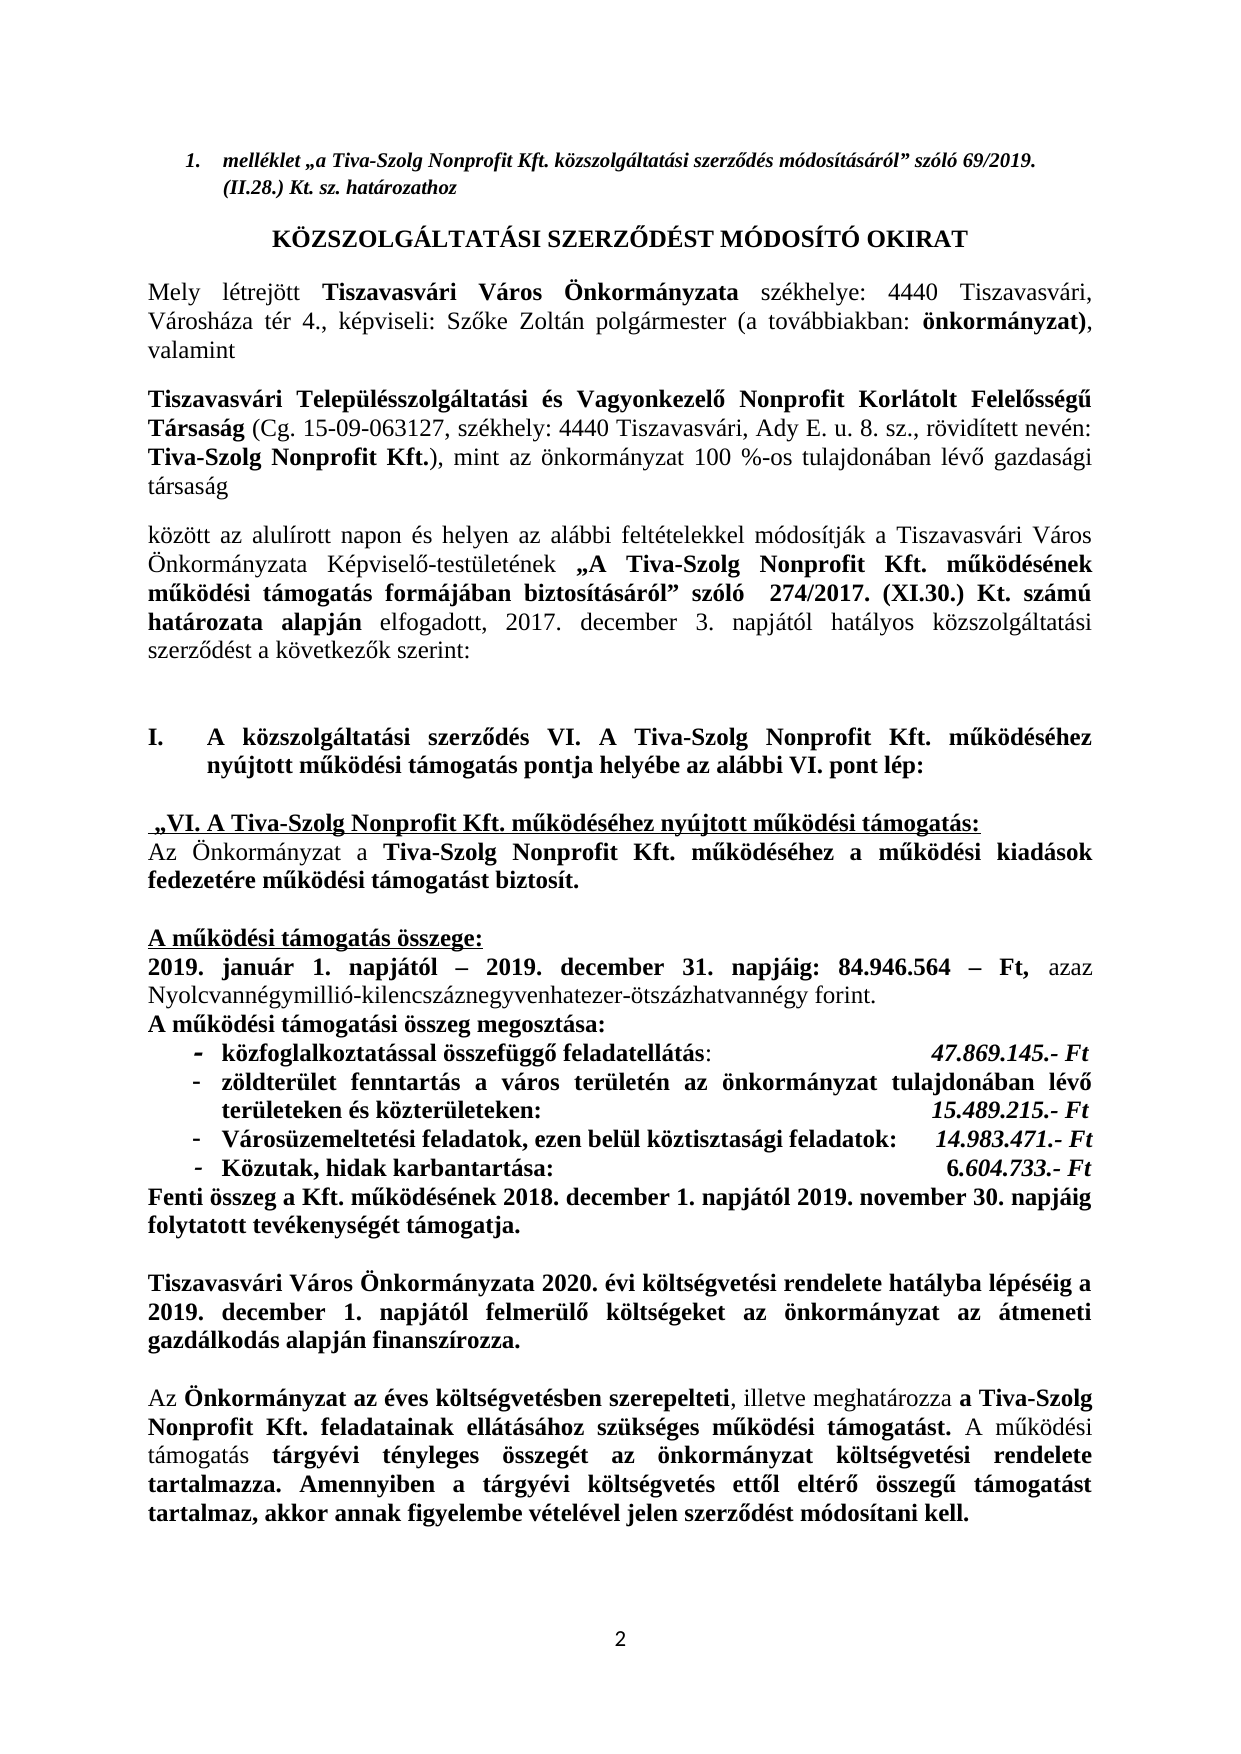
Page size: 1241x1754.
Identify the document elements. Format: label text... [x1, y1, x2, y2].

text A működési támogatás összege: [148, 923, 1093, 952]
list A közszolgáltatási szerződés VI. A Tiva-Szolg Nonprofit Kft. működéséhez nyújtott működési támogatás pontja helyébe az alábbi VI. pont lép: [148, 722, 1093, 779]
list melléklet „a Tiva-Szolg Nonprofit Kft. közszolgáltatási szerződés módosításáról” szóló 69/2019. (II.28.) Kt. sz. határozathoz [185, 148, 1093, 199]
text Mely létrejött Tiszavasvári Város Önkormányzata székhelye: 4440 Tiszavasvári, Városháza tér 4., képviseli: Szőke Zoltán polgármester (a továbbiakban: önkormányzat), valamint [148, 277, 1093, 364]
text 2019. január 1. napjától – 2019. december 31. napjáig: 84.946.564 – Ft, azaz Nyolcvannégymillió-kilencszáznegyvenhatezer-ötszázhatvannégy forint. [148, 952, 1093, 1009]
text Tiszavasvári Város Önkormányzata 2020. évi költségvetési rendelete hatályba lépéséig a 2019. december 1. napjától felmerülő költségeket az önkormányzat az átmeneti gazdálkodás alapján finanszírozza. [148, 1268, 1093, 1354]
list közfoglalkoztatással összefüggő feladatellátás: 47.869.145.- Ft [192, 1038, 1093, 1067]
text Az Önkormányzat a Tiva-Szolg Nonprofit Kft. működéséhez a működési kiadások fedezetére működési támogatást biztosít. [148, 837, 1093, 894]
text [148, 1383, 1093, 1527]
text „VI. A Tiva-Szolg Nonprofit Kft. működéséhez nyújtott működési támogatás: [148, 808, 1093, 837]
text Fenti összeg a Kft. működésének 2018. december 1. napjától 2019. november 30. napjáig folytatott tevékenységét támogatja. [148, 1182, 1093, 1239]
text A működési támogatási összeg megosztása: [148, 1009, 1093, 1038]
text Tiszavasvári Településszolgáltatási és Vagyonkezelő Nonprofit Korlátolt Felelősségű Társaság (Cg. 15-09-063127, székhely: 4440 Tiszavasvári, Ady E. u. 8. sz., rövidített nevén: Tiva-Szolg Nonprofit Kft.), mint az önkormányzat 100 %-os tulajdonában lévő gazdasági társaság [148, 384, 1093, 499]
text között az alulírott napon és helyen az alábbi feltételekkel módosítják a Tiszavasvári Város Önkormányzata Képviselő-testületének „A Tiva-Szolg Nonprofit Kft. működésének működési támogatás formájában biztosításáról” szóló 274/2017. (XI.30.) Kt. számú határozata alapján elfogadott, 2017. december 3. napjától hatályos közszolgáltatási szerződést a következők szerint: [148, 520, 1093, 664]
text KÖZSZOLGÁLTATÁSI SZERZŐDÉST MÓDOSÍTÓ OKIRAT [148, 224, 1093, 252]
list zöldterület fenntartás a város területén az önkormányzat tulajdonában lévő területeken és közterületeken: 15.489.215.- Ft [192, 1067, 1093, 1124]
list Közutak, hidak karbantartása: 6.604.733.- Ft [192, 1153, 1093, 1182]
list Városüzemeltetési feladatok, ezen belül köztisztasági feladatok: 14.983.471.- Ft [192, 1124, 1093, 1153]
